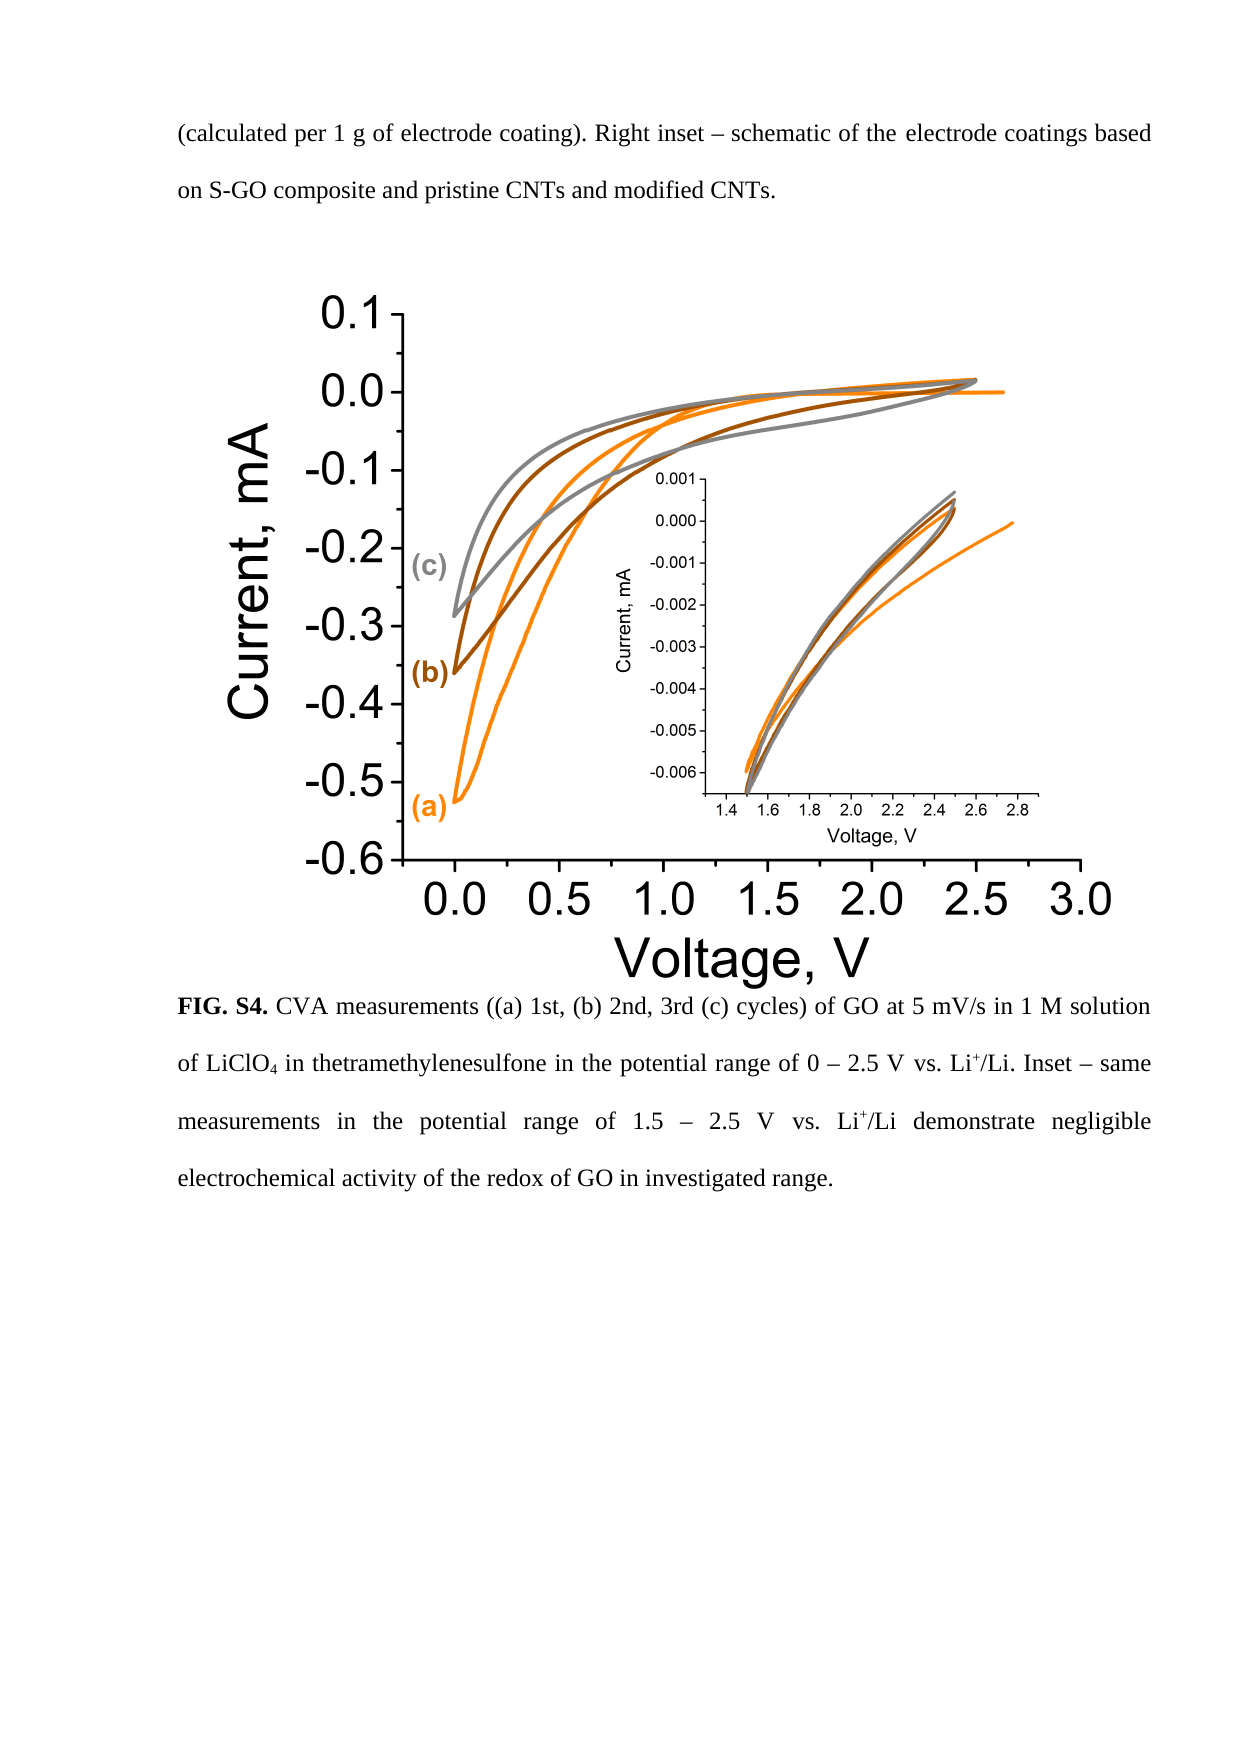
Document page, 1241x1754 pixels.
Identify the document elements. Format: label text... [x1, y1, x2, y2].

picture [214, 284, 1115, 991]
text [177, 118, 1152, 204]
text FIG. S4. CVA measurements ((a) 1st, (b) 2nd, 3rd (c) cycles) of GO at 5 mV/s in 1 M solution of LiClO4 in thetramethylenesulfone in the potential range of 0 – 2.5 V vs. Li+/Li. Inset – same measurements in the potential range of 1.5 – 2.5 V vs. Li+/Li demonstrate negligible electrochemical activity of the redox of GO in investigated range. [177, 991, 1152, 1192]
